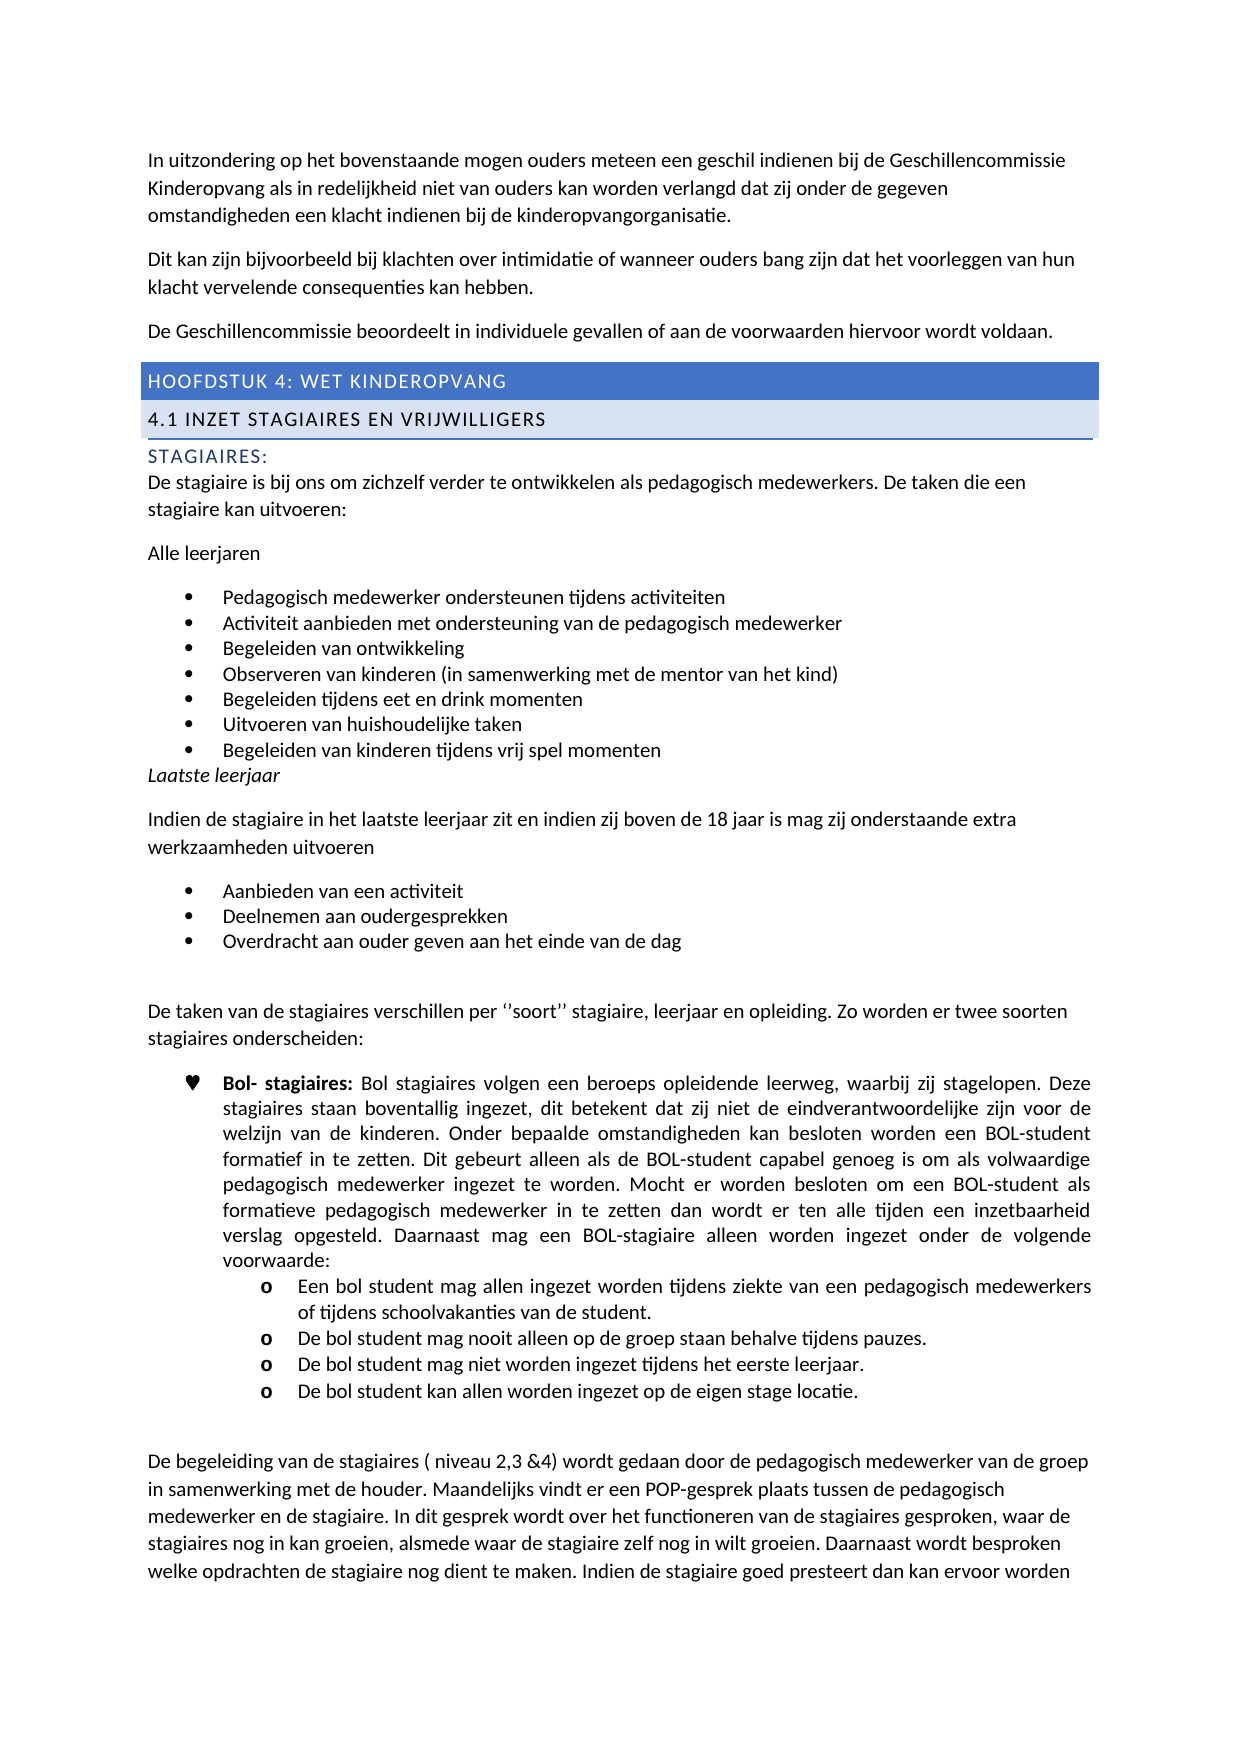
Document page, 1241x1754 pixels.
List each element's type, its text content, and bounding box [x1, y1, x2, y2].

text Indien de stagiaire in het laatste leerjaar zit en indien zij boven de 18 jaar is mag zij onderstaande extra werkzaamheden uitvoeren [148, 806, 1093, 859]
text De stagiaire is bij ons om zichzelf verder te ontwikkelen als pedagogisch medewerkers. De taken die een stagiaire kan uitvoeren: [148, 469, 1093, 522]
list Activiteit aanbieden met ondersteuning van de pedagogisch medewerker [185, 610, 1093, 635]
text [148, 1448, 1093, 1583]
text De Geschillencommissie beoordeelt in individuele gevallen of aan de voorwaarden hiervoor wordt voldaan. [148, 318, 1093, 343]
list Begeleiden van kinderen tijdens vrij spel momenten [185, 737, 1093, 762]
text Dit kan zijn bijvoorbeeld bij klachten over intimidatie of wanneer ouders bang zijn dat het voorleggen van hun klacht vervelende consequenties kan hebben. [148, 246, 1093, 299]
list Een bol student mag allen ingezet worden tijdens ziekte van een pedagogisch medewerkers of tijdens schoolvakanties van de student. [260, 1273, 1093, 1325]
text Alle leerjaren [148, 540, 1093, 566]
list Bol- stagiaires: Bol stagiaires volgen een beroeps opleidende leerweg, waarbij zij stagelopen. Deze stagiaires staan boventallig ingezet, dit betekent dat zij niet de eindverantwoordelijke zijn voor de welzijn van de kinderen. Onder bepaalde omstandigheden kan besloten worden een BOL-student formatief in te zetten. Dit gebeurt alleen als de BOL-student capabel genoeg is om als volwaardige pedagogisch medewerker ingezet te worden. Mocht er worden besloten om een BOL-student als formatieve pedagogisch medewerker in te zetten dan wordt er ten alle tijden een inzetbaarheid verslag opgesteld. Daarnaast mag een BOL-stagiaire alleen worden ingezet onder de volgende voorwaarde: [185, 1070, 1093, 1273]
list Overdracht aan ouder geven aan het einde van de dag [185, 929, 1093, 954]
list Aanbieden van een activiteit [185, 878, 1093, 903]
text Laatste leerjaar [148, 762, 1093, 788]
list Pedagogisch medewerker ondersteunen tijdens activiteiten [185, 584, 1093, 610]
list Uitvoeren van huishoudelijke taken [185, 712, 1093, 737]
text In uitzondering op het bovenstaande mogen ouders meteen een geschil indienen bij de Geschillencommissie Kinderopvang als in redelijkheid niet van ouders kan worden verlangd dat zij onder de gegeven omstandigheden een klacht indienen bij de kinderopvangorganisatie. [148, 148, 1093, 228]
list De bol student kan allen worden ingezet op de eigen stage locatie. [260, 1378, 1093, 1404]
subtitle Stagiaires: [148, 440, 1093, 469]
list Deelnemen aan oudergesprekken [185, 903, 1093, 929]
list Observeren van kinderen (in samenwerking met de mentor van het kind) [185, 661, 1093, 686]
list De bol student mag niet worden ingezet tijdens het eerste leerjaar. [260, 1351, 1093, 1378]
list De bol student mag nooit alleen op de groep staan behalve tijdens pauzes. [260, 1325, 1093, 1351]
text De taken van de stagiaires verschillen per ‘’soort’’ stagiaire, leerjaar en opleiding. Zo worden er twee soorten stagiaires onderscheiden: [148, 998, 1093, 1051]
list Begeleiden tijdens eet en drink momenten [185, 686, 1093, 712]
subtitle 4.1 Inzet stagiaires en vrijwilligers [148, 406, 1093, 432]
list Begeleiden van ontwikkeling [185, 635, 1093, 661]
subtitle Hoofdstuk 4: wet kinderopvang [148, 368, 1093, 394]
